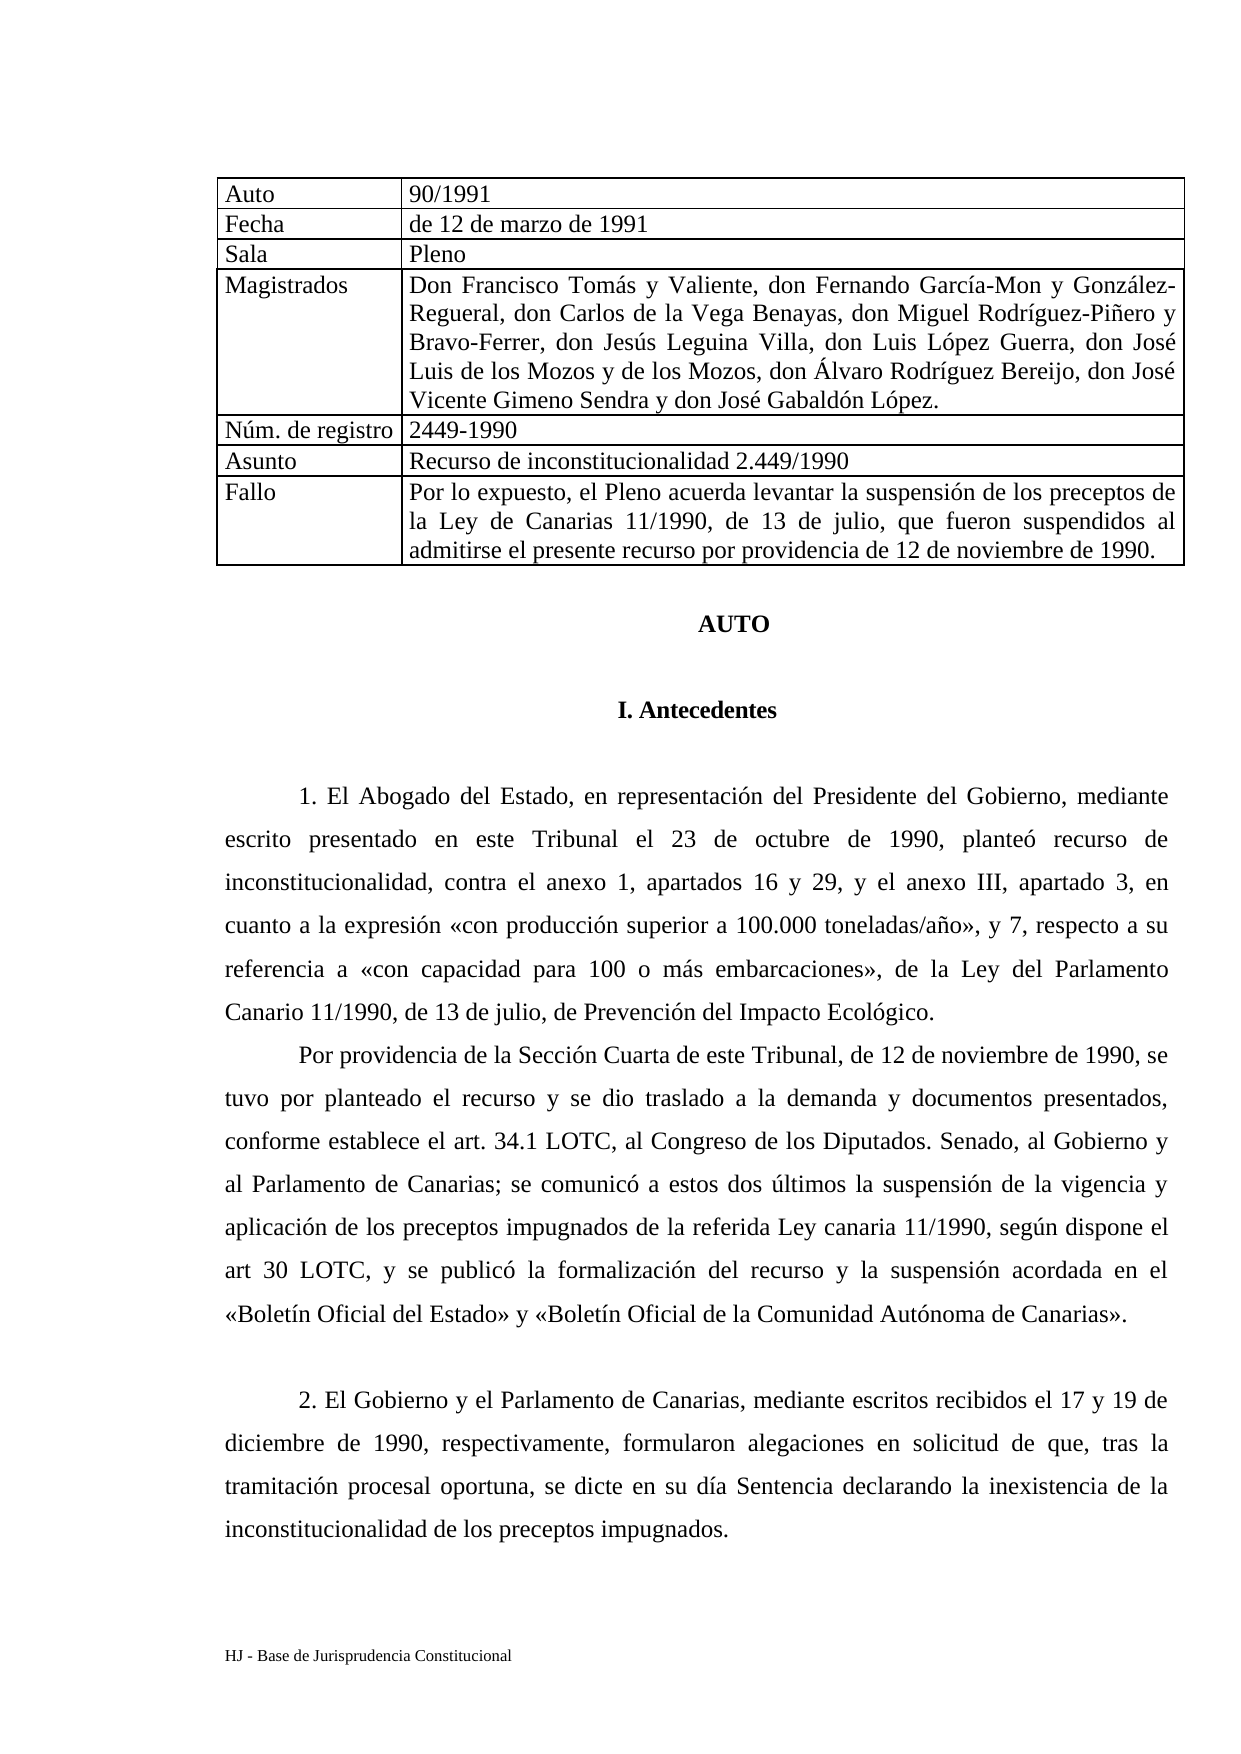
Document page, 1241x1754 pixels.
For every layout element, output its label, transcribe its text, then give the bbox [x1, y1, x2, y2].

table_cell Núm. de registro [218, 416, 401, 444]
table_cell Por lo expuesto, el Pleno acuerda levantar la suspensión de los preceptos de la Ley de Canarias 11/1990, de 13 de julio, que fueron suspendidos al admitirse el presente recurso por providencia de 12 de noviembre de 1990. [403, 477, 1183, 563]
table_header 90/1991 [402, 179, 1184, 207]
text Por providencia de la Sección Cuarta de este Tribunal, de 12 de noviembre de 1990, se tuvo por planteado el recurso y se dio traslado a la demanda y documentos presentados, conforme establece el art. 34.1 LOTC, al Congreso de los Diputados. Senado, al Gobierno y al Parlamento de Canarias; se comunicó a estos dos últimos la suspensión de la vigencia y aplicación de los preceptos impugnados de la referida Ley canaria 11/1990, según dispone el art 30 LOTC, y se publicó la formalización del recurso y la suspensión acordada en el «Boletín Oficial del Estado» y «Boletín Oficial de la Comunidad Autónoma de Canarias». [224, 1040, 1169, 1327]
table_cell Asunto [218, 446, 401, 475]
table_cell de 12 de marzo de 1991 [402, 209, 1184, 238]
table_cell 2449-1990 [403, 416, 1183, 444]
table_cell Recurso de inconstitucionalidad 2.449/1990 [403, 446, 1183, 475]
text AUTO [224, 609, 1169, 637]
table_cell Magistrados [218, 270, 401, 413]
table_cell Sala [218, 240, 401, 268]
text 1. El Abogado del Estado, en representación del Presidente del Gobierno, mediante escrito presentado en este Tribunal el 23 de octubre de 1990, planteó recurso de inconstitucionalidad, contra el anexo 1, apartados 16 y 29, y el anexo III, apartado 3, en cuanto a la expresión «con producción superior a 100.000 toneladas/año», y 7, respecto a su referencia a «con capacidad para 100 o más embarcaciones», de la Ley del Parlamento Canario 11/1990, de 13 de julio, de Prevención del Impacto Ecológico. [224, 781, 1169, 1026]
table_cell Pleno [402, 240, 1184, 268]
text 2. El Gobierno y el Parlamento de Canarias, mediante escritos recibidos el 17 y 19 de diciembre de 1990, respectivamente, formularon alegaciones en solicitud de que, tras la tramitación procesal oportuna, se dicte en su día Sentencia declarando la inexistencia de la inconstitucionalidad de los preceptos impugnados. [224, 1385, 1169, 1543]
table_cell Fecha [218, 209, 401, 238]
text I. Antecedentes [224, 695, 1169, 724]
table_header Auto [218, 179, 401, 207]
table_cell Don Francisco Tomás y Valiente, don Fernando García-Mon y González-Regueral, don Carlos de la Vega Benayas, don Miguel Rodríguez-Piñero y Bravo-Ferrer, don Jesús Leguina Villa, don Luis López Guerra, don José Luis de los Mozos y de los Mozos, don Álvaro Rodríguez Bereijo, don José Vicente Gimeno Sendra y don José Gabaldón López. [403, 270, 1183, 413]
table_cell Fallo [218, 477, 401, 563]
